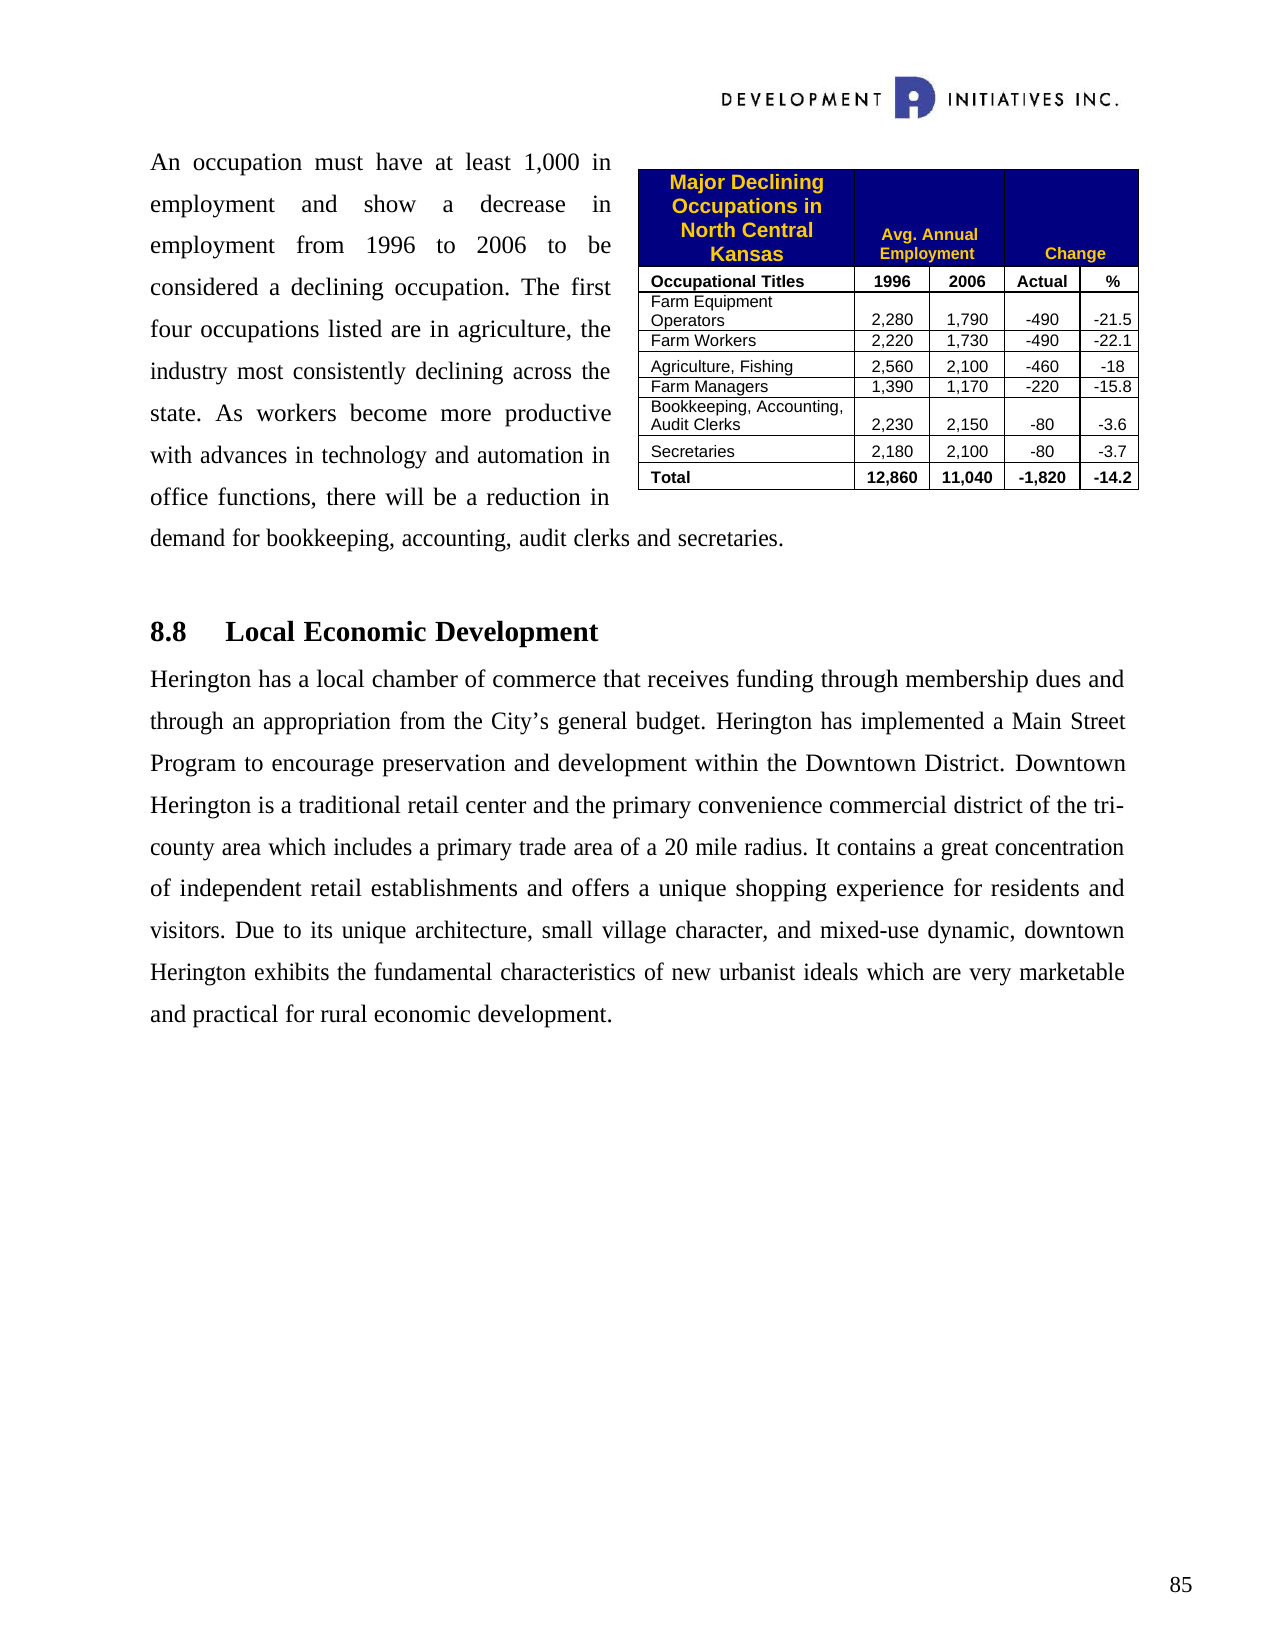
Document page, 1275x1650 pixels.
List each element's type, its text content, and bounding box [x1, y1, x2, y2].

subtitle Local Economic Development [150, 614, 1175, 648]
text An occupation must have at least 1,000 in employment and show a decrease in employment from 1996 to 2006 to be considered a declining occupation. The first four occupations listed are in agriculture, the industry most consistently declining across the state. As workers become more productive with advances in technology and automation in office functions, there will be a reduction in [150, 147, 611, 511]
text Herington has a local chamber of commerce that receives funding through membership dues and through an appropriation from the City’s general budget. Herington has implemented a Main Street Program to encourage preservation and development within the Downtown District. Downtown Herington is a traditional retail center and the primary convenience commercial district of the tri- county area which includes a primary trade area of a 20 mile radius. It contains a great concentration of independent retail establishments and offers a unique shopping experience for residents and visitors. Due to its unique architecture, small village character, and mixed-use dynamic, downtown Herington exhibits the fundamental characteristics of new urbanist ideals which are very marketable and practical for rural economic development. [150, 664, 1126, 1028]
text demand for bookkeeping, accounting, audit clerks and secretaries. [150, 524, 1175, 552]
picture [718, 75, 1122, 120]
